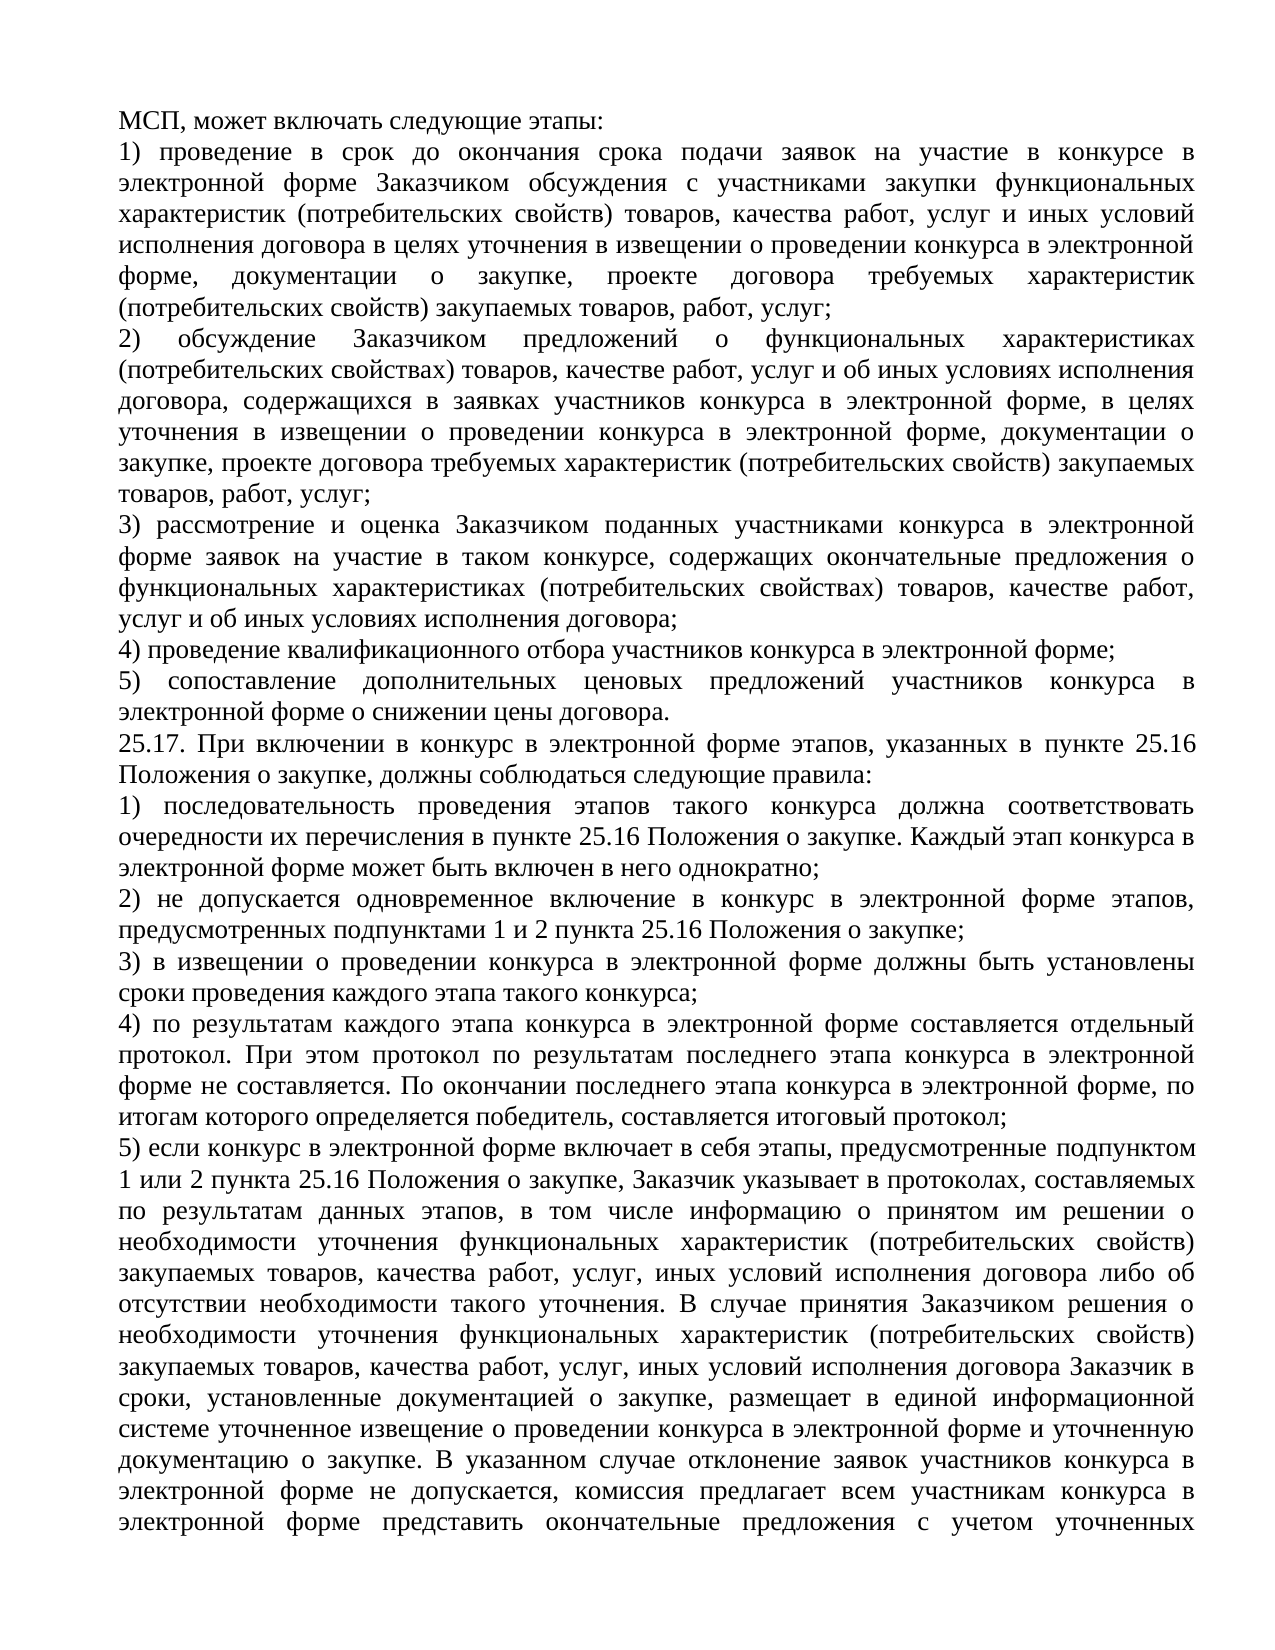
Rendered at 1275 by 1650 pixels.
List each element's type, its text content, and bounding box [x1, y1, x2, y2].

text 4) проведение квалификационного отбора участников конкурса в электронной форме; [118, 633, 1196, 664]
text 3) в извещении о проведении конкурса в электронной форме должны быть установлены сроки проведения каждого этапа такого конкурса; [118, 945, 1196, 1007]
text 1) последовательность проведения этапов такого конкурса должна соответствовать очередности их перечисления в пункте 25.16 Положения о закупке. Каждый этап конкурса в электронной форме может быть включен в него однократно; [118, 789, 1196, 882]
text 2) обсуждение Заказчиком предложений о функциональных характеристиках (потребительских свойствах) товаров, качестве работ, услуг и об иных условиях исполнения договора, содержащихся в заявках участников конкурса в электронной форме, в целях уточнения в извещении о проведении конкурса в электронной форме, документации о закупке, проекте договора требуемых характеристик (потребительских свойств) закупаемых товаров, работ, услуг; [118, 322, 1196, 509]
text 25.17. При включении в конкурс в электронной форме этапов, указанных в пункте 25.16 Положения о закупке, должны соблюдаться следующие правила: [118, 727, 1196, 789]
text 5) сопоставление дополнительных ценовых предложений участников конкурса в электронной форме о снижении цены договора. [118, 664, 1196, 727]
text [118, 104, 1196, 135]
text 2) не допускается одновременное включение в конкурс в электронной форме этапов, предусмотренных подпунктами 1 и 2 пункта 25.16 Положения о закупке; [118, 882, 1196, 945]
text 3) рассмотрение и оценка Заказчиком поданных участниками конкурса в электронной форме заявок на участие в таком конкурсе, содержащих окончательные предложения о функциональных характеристиках (потребительских свойствах) товаров, качестве работ, услуг и об иных условиях исполнения договора; [118, 509, 1196, 633]
text 1) проведение в срок до окончания срока подачи заявок на участие в конкурсе в электронной форме Заказчиком обсуждения с участниками закупки функциональных характеристик (потребительских свойств) товаров, качества работ, услуг и иных условий исполнения договора в целях уточнения в извещении о проведении конкурса в электронной форме, документации о закупке, проекте договора требуемых характеристик (потребительских свойств) закупаемых товаров, работ, услуг; [118, 135, 1196, 322]
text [118, 1132, 1196, 1536]
text 4) по результатам каждого этапа конкурса в электронной форме составляется отдельный протокол. При этом протокол по результатам последнего этапа конкурса в электронной форме не составляется. По окончании последнего этапа конкурса в электронной форме, по итогам которого определяется победитель, составляется итоговый протокол; [118, 1007, 1196, 1132]
